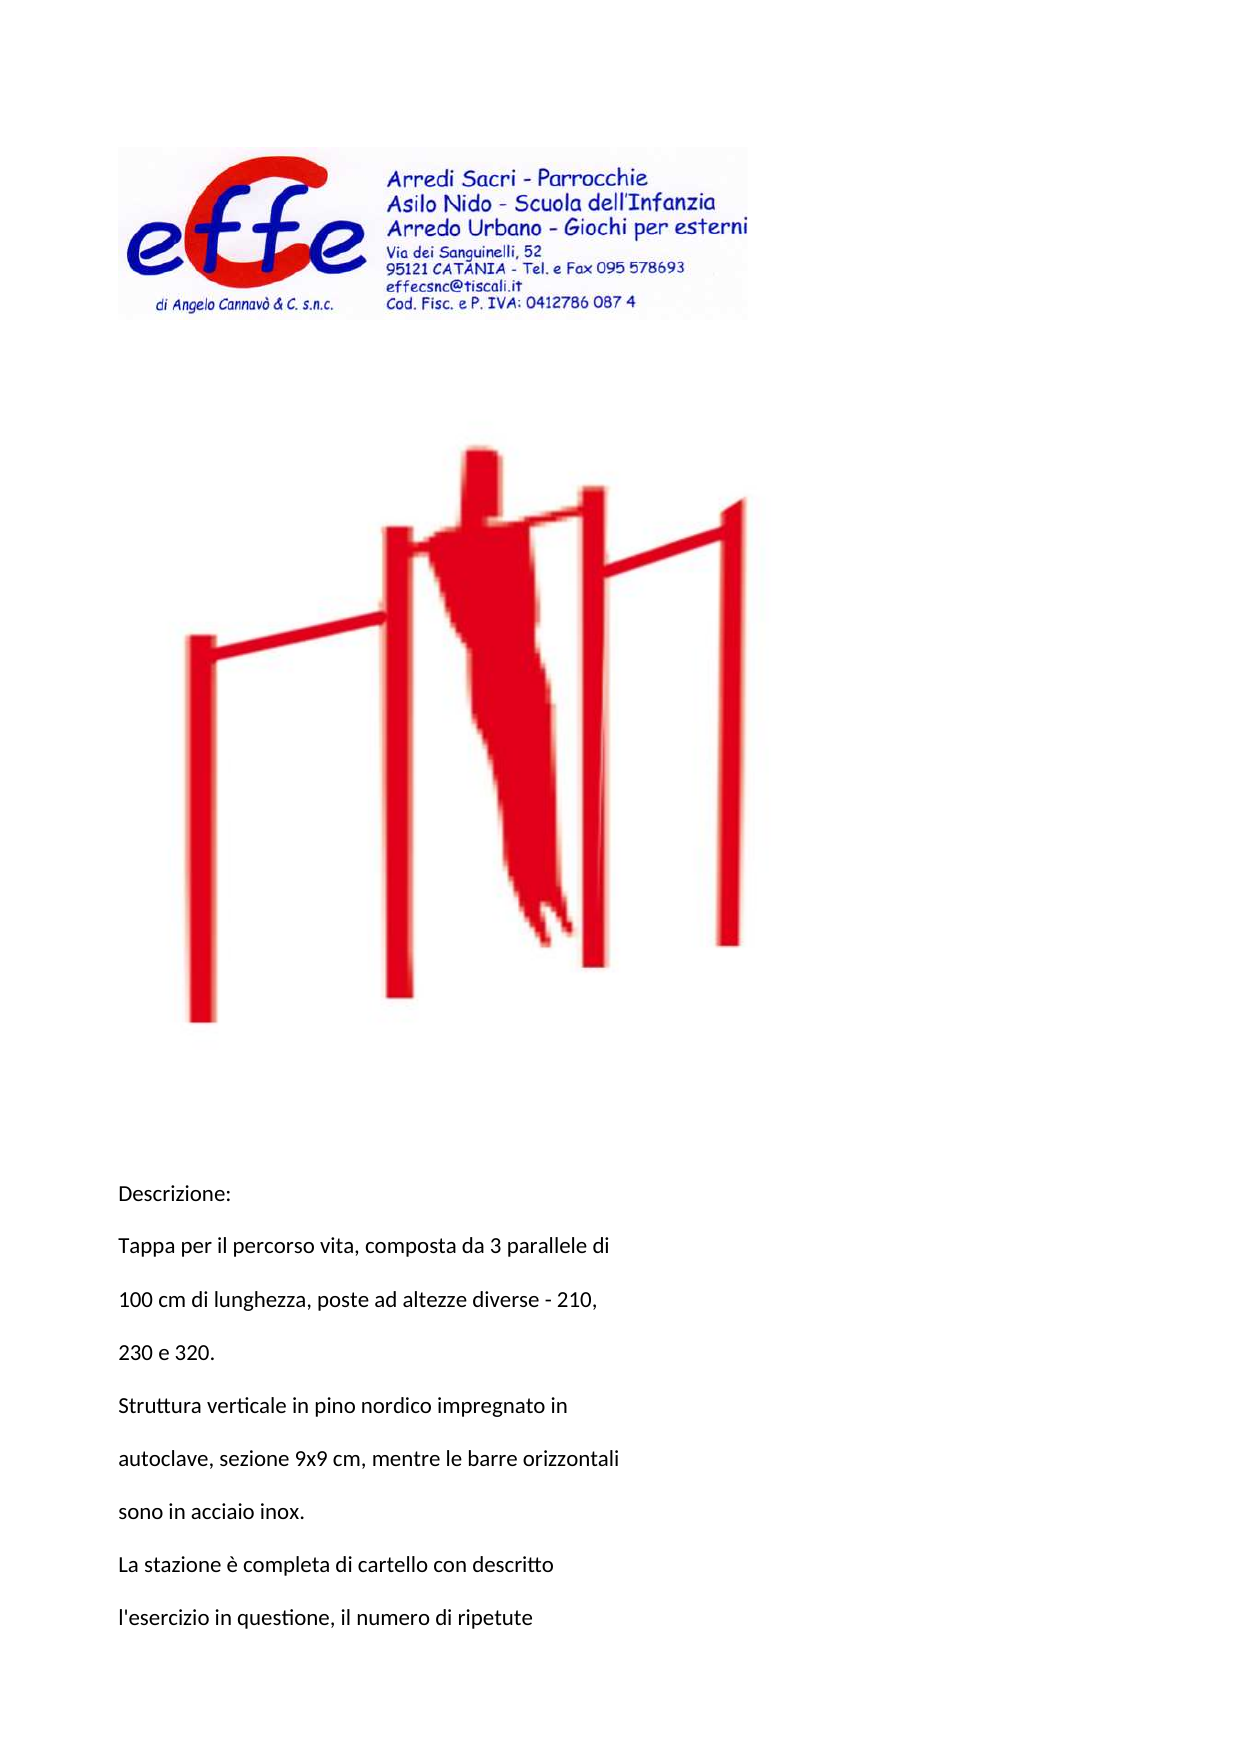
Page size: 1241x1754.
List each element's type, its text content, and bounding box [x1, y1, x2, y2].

text 100 cm di lunghezza, poste ad altezze diverse - 210, [118, 1285, 1122, 1313]
text Tappa per il percorso vita, composta da 3 parallele di [118, 1232, 1122, 1260]
picture [118, 397, 854, 1101]
picture [118, 147, 748, 320]
text Descrizione: [118, 1179, 1122, 1207]
text sono in acciaio inox. [118, 1497, 1122, 1525]
text Struttura verticale in pino nordico impregnato in [118, 1391, 1122, 1419]
text La stazione è completa di cartello con descritto [118, 1550, 1122, 1578]
text l'esercizio in questione, il numero di ripetute [118, 1603, 1122, 1631]
text 230 e 320. [118, 1338, 1122, 1366]
text autoclave, sezione 9x9 cm, mentre le barre orizzontali [118, 1444, 1122, 1472]
